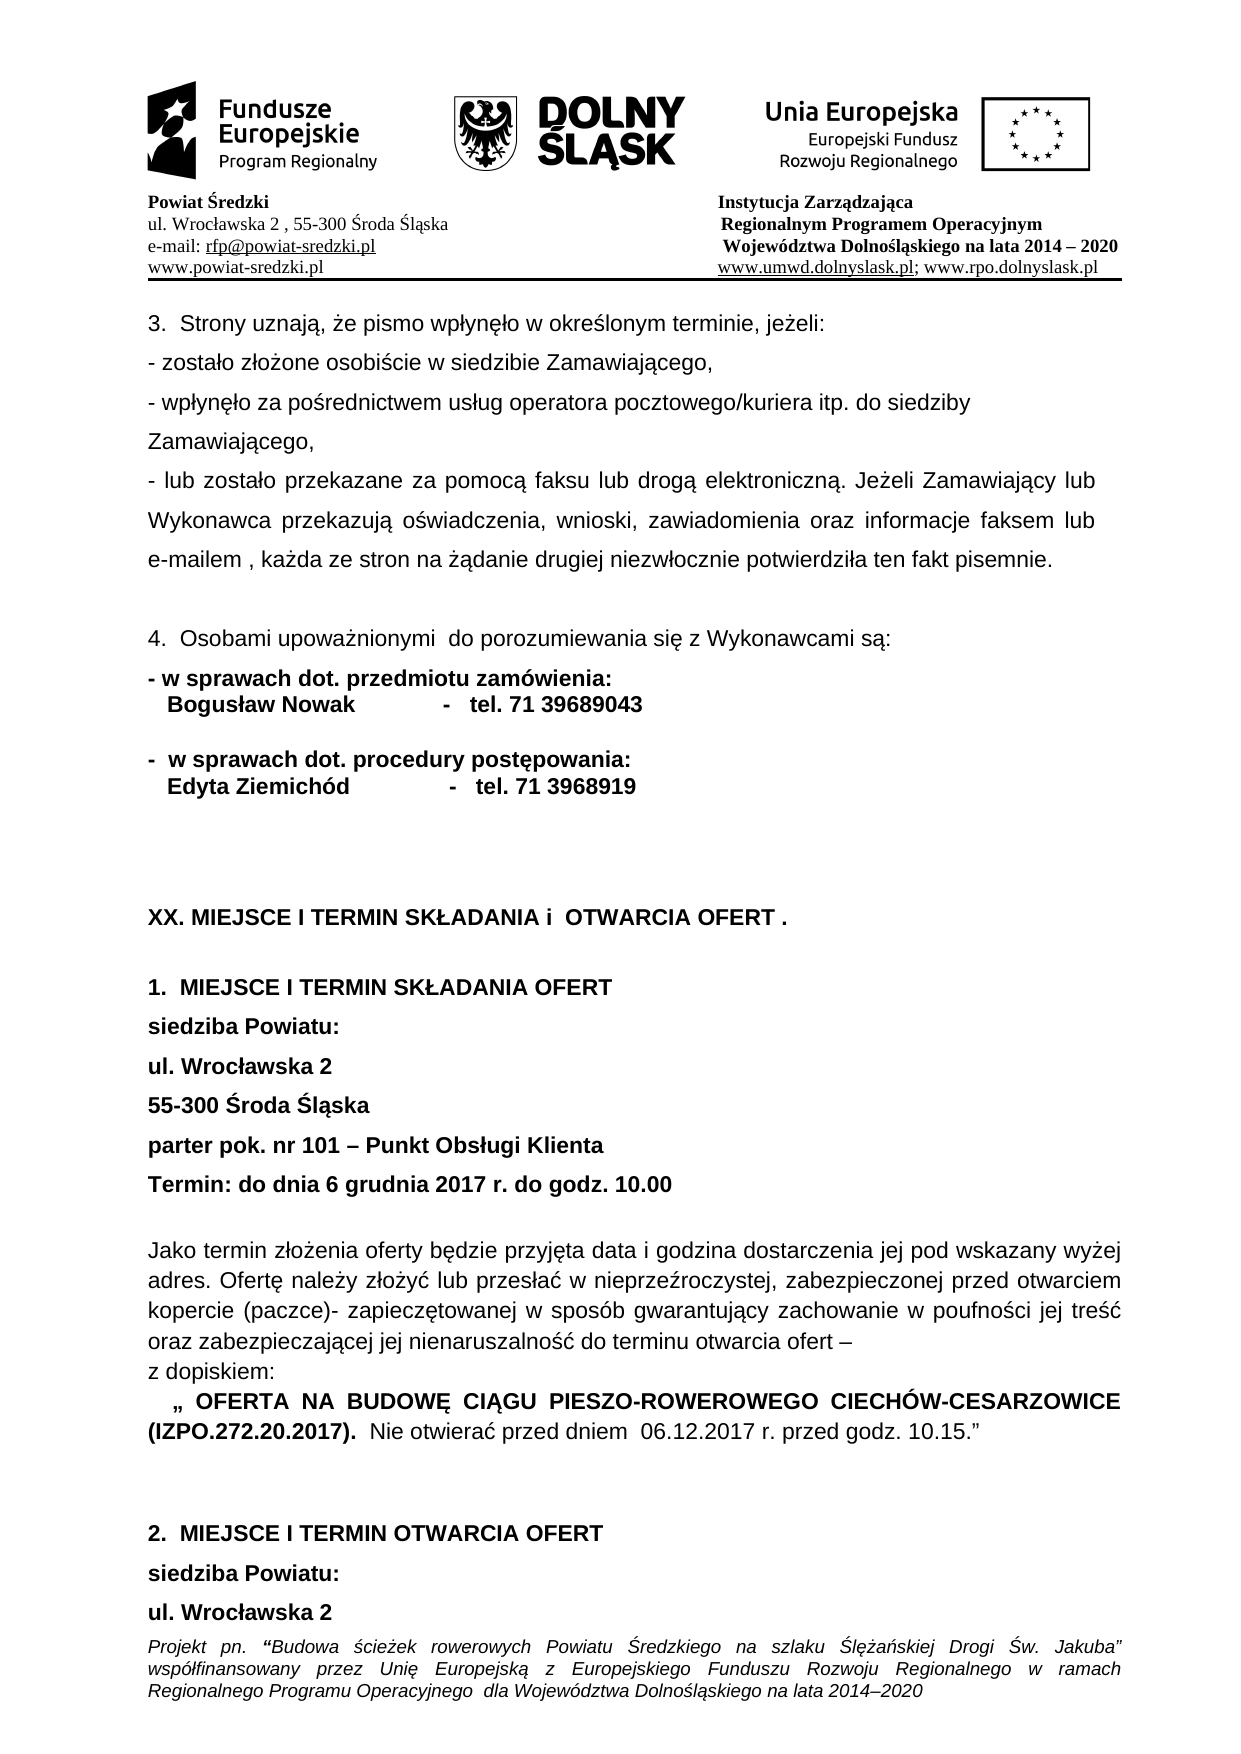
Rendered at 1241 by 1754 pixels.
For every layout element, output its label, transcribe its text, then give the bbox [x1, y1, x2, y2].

text Edyta Ziemichód - tel. 71 3968919 [148, 773, 1122, 799]
text „ OFERTA NA BUDOWĘ CIĄGU PIESZO-ROWEROWEGO CIECHÓW-CESARZOWICE (IZPO.272.20.2017). Nie otwierać przed dniem 06.12.2017 r. przed godz. 10.15.” [148, 1388, 1122, 1445]
text Jako termin złożenia oferty będzie przyjęta data i godzina dostarczenia jej pod wskazany wyżej adres. Ofertę należy złożyć lub przesłać w nieprzeźroczystej, zabezpieczonej przed otwarciem kopercie (paczce)- zapieczętowanej w sposób gwarantujący zachowanie w poufności jej treść oraz zabezpieczającej jej nienaruszalność do terminu otwarcia ofert – [148, 1237, 1122, 1354]
text Bogusław Nowak - tel. 71 39689043 [148, 691, 1122, 717]
text 55-300 Środa Śląska [148, 1092, 1122, 1119]
picture [147, 73, 1091, 192]
text - w sprawach dot. przedmiotu zamówienia: [148, 665, 1122, 691]
text - zostało złożone osobiście w siedzibie Zamawiającego, [148, 349, 1096, 375]
text - wpłynęło za pośrednictwem usług operatora pocztowego/kuriera itp. do siedziby Zamawiającego, [148, 388, 1096, 454]
text XX. MIEJSCE I TERMIN SKŁADANIA i OTWARCIA OFERT . [148, 904, 1122, 931]
text 3. Strony uznają, że pismo wpłynęło w określonym terminie, jeżeli: [148, 309, 1122, 336]
text 4. Osobami upoważnionymi do porozumiewania się z Wykonawcami są: [148, 625, 1122, 652]
text ul. Wrocławska 2 [148, 1053, 1122, 1079]
text parter pok. nr 101 – Punkt Obsługi Klienta [148, 1132, 1122, 1158]
text ul. Wrocławska 2 [148, 1599, 1122, 1625]
text - w sprawach dot. procedury postępowania: [148, 746, 1122, 773]
text siedziba Powiatu: [148, 1559, 1122, 1586]
text 2. MIEJSCE I TERMIN OTWARCIA OFERT [148, 1520, 1122, 1546]
text 1. MIEJSCE I TERMIN SKŁADANIA OFERT [148, 974, 1122, 1000]
text Termin: do dnia 6 grudnia 2017 r. do godz. 10.00 [148, 1171, 1122, 1198]
text siedziba Powiatu: [148, 1013, 1122, 1040]
text z dopiskiem: [148, 1358, 1122, 1384]
text - lub zostało przekazane za pomocą faksu lub drogą elektroniczną. Jeżeli Zamawiający lub Wykonawca przekazują oświadczenia, wnioski, zawiadomienia oraz informacje faksem lub e-mailem , każda ze stron na żądanie drugiej niezwłocznie potwierdziła ten fakt pisemnie. [148, 467, 1096, 573]
